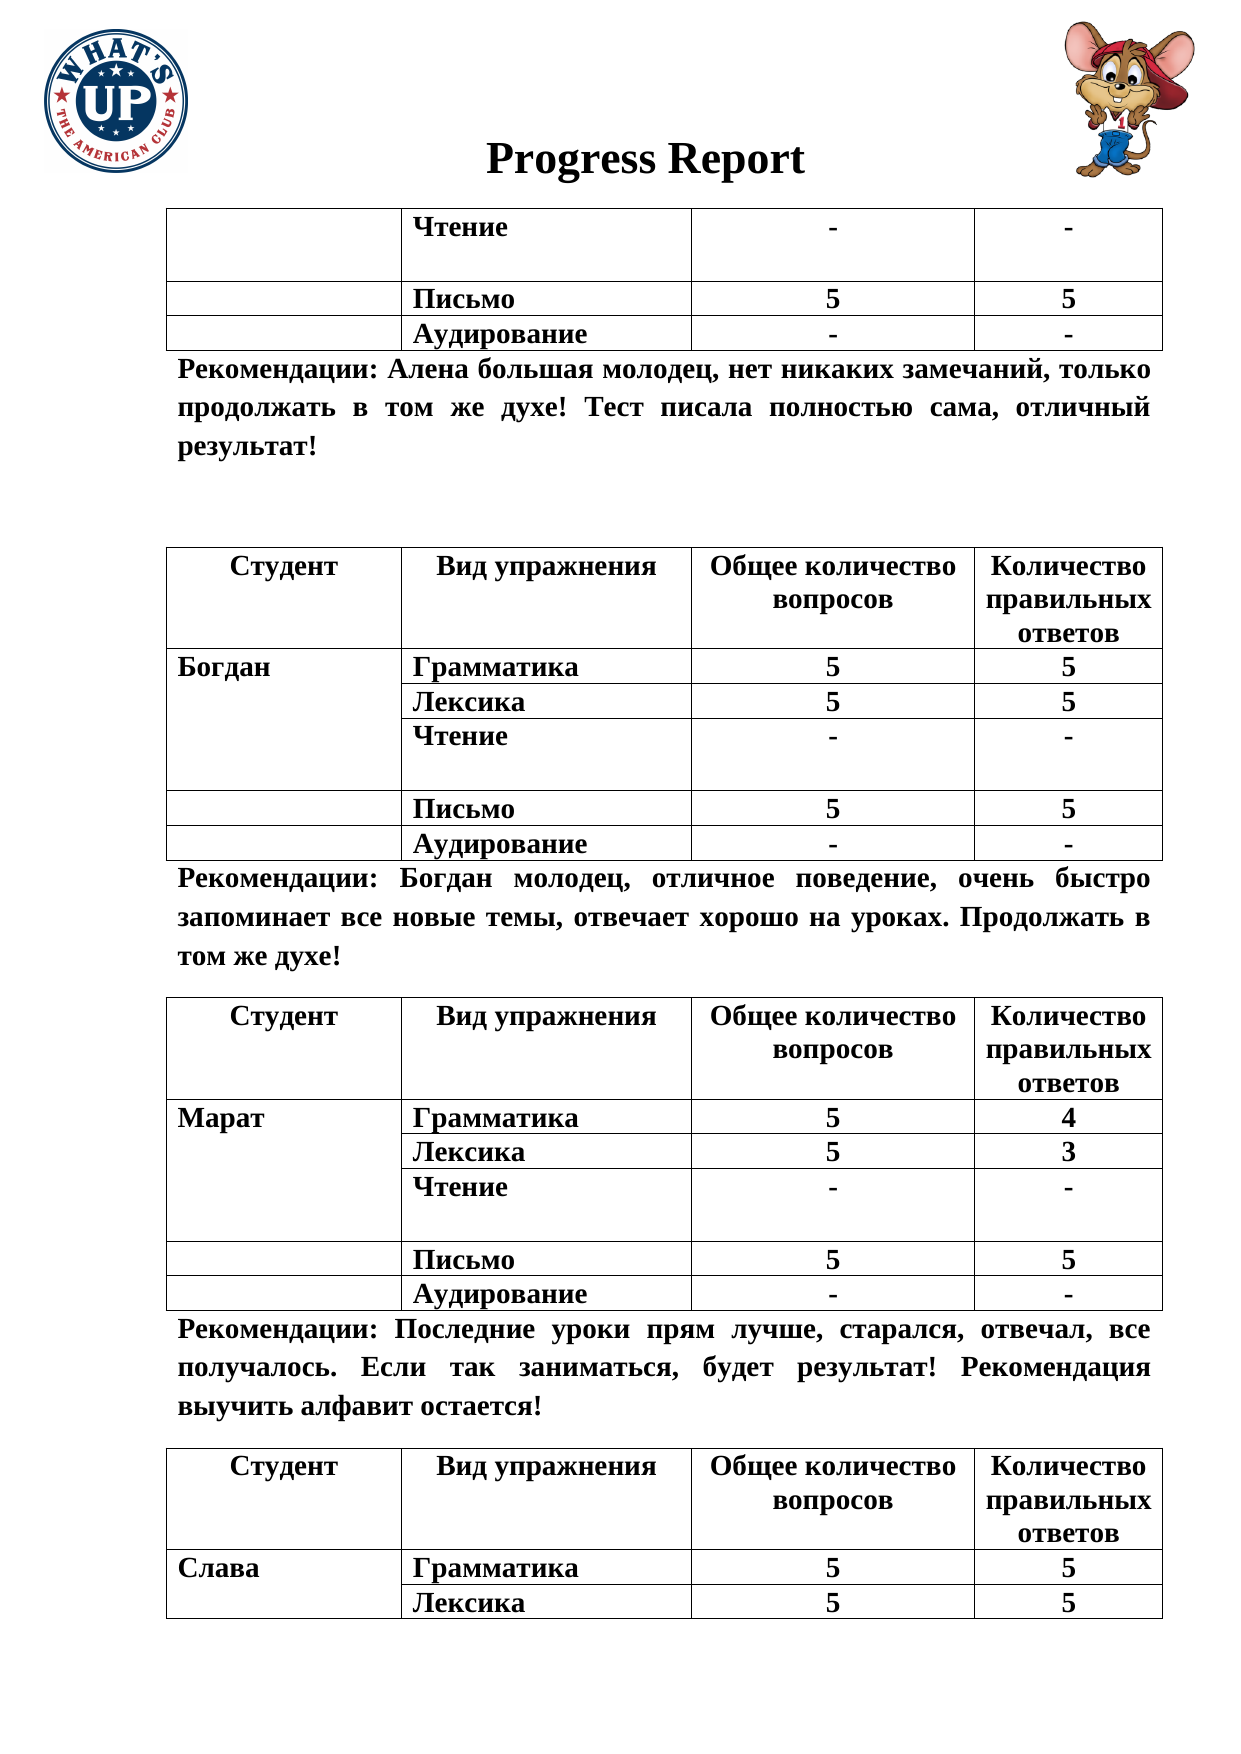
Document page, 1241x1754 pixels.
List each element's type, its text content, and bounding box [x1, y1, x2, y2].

table_header Общее количество вопросов [692, 998, 974, 1099]
table_cell Лексика [402, 1585, 691, 1618]
table_cell - [975, 719, 1162, 790]
table_cell Аудирование [402, 1276, 691, 1310]
table_header Студент [167, 998, 401, 1099]
table_cell 5 [975, 791, 1162, 825]
table_cell - [692, 1276, 974, 1310]
table_cell 5 [692, 684, 974, 717]
picture [44, 29, 188, 173]
table_cell Слава [167, 1550, 401, 1618]
table_cell - [692, 719, 974, 790]
table_cell [167, 1276, 401, 1310]
table_cell Грамматика [402, 1100, 691, 1133]
text Рекомендации: Богдан молодец, отличное поведение, очень быстро запоминает все новые темы, отвечает хорошо на уроках. Продолжать в том же духе! [177, 861, 1152, 971]
table_header Общее количество вопросов [692, 1449, 974, 1549]
table_header Количество правильных ответов [975, 1449, 1162, 1549]
table_cell Письмо [402, 791, 691, 825]
table_header Количество правильных ответов [975, 548, 1162, 648]
table_cell 5 [975, 1585, 1162, 1618]
table_cell - [692, 316, 974, 350]
text Рекомендации: Последние уроки прям лучше, старался, отвечал, все получалось. Если так заниматься, будет результат! Рекомендация выучить алфавит остается! [177, 1311, 1152, 1422]
table_cell 5 [975, 1242, 1162, 1275]
table_cell - [975, 209, 1162, 281]
table_cell [167, 826, 401, 859]
table_cell - [975, 826, 1162, 859]
table_cell 5 [692, 282, 974, 315]
table_cell Богдан [167, 649, 401, 790]
table_cell - [692, 826, 974, 859]
text Рекомендации: Алена большая молодец, нет никаких замечаний, только продолжать в том же духе! Тест писала полностью сама, отличный результат! [177, 351, 1152, 461]
table_cell 5 [975, 649, 1162, 683]
table_cell - [975, 1169, 1162, 1241]
table_cell - [975, 316, 1162, 350]
table_cell - [975, 1276, 1162, 1310]
table_cell 5 [692, 1242, 974, 1275]
table_cell - [692, 1169, 974, 1241]
table_header Вид упражнения [402, 548, 691, 648]
picture [1038, 16, 1203, 182]
table_cell 5 [692, 1550, 974, 1584]
table_cell Марат [167, 1100, 401, 1241]
table_cell Лексика [402, 684, 691, 717]
table_cell Грамматика [402, 649, 691, 683]
table_cell [167, 791, 401, 825]
table_cell [167, 316, 401, 350]
table_header Студент [167, 1449, 401, 1549]
table_cell Чтение [402, 719, 691, 790]
table_cell Письмо [402, 1242, 691, 1275]
table_cell 5 [692, 1100, 974, 1133]
table_cell 5 [975, 1550, 1162, 1584]
table_header Вид упражнения [402, 1449, 691, 1549]
table_cell Письмо [402, 282, 691, 315]
table_cell 3 [975, 1134, 1162, 1168]
table_cell 5 [692, 1134, 974, 1168]
table_header Студент [167, 548, 401, 648]
table_header Количество правильных ответов [975, 998, 1162, 1099]
table_header Вид упражнения [402, 998, 691, 1099]
table_cell - [692, 209, 974, 281]
table_cell Чтение [402, 209, 691, 281]
table_cell 5 [692, 1585, 974, 1618]
table_header Общее количество вопросов [692, 548, 974, 648]
table_cell 5 [692, 791, 974, 825]
table_cell Аудирование [402, 316, 691, 350]
table_cell 5 [975, 684, 1162, 717]
table_cell Аудирование [402, 826, 691, 859]
table_cell Грамматика [402, 1550, 691, 1584]
table_cell [167, 282, 401, 315]
table_cell 4 [975, 1100, 1162, 1133]
table_cell 5 [692, 649, 974, 683]
table_cell 5 [975, 282, 1162, 315]
table_cell Чтение [402, 1169, 691, 1241]
table_cell [167, 1242, 401, 1275]
table_cell Лексика [402, 1134, 691, 1168]
